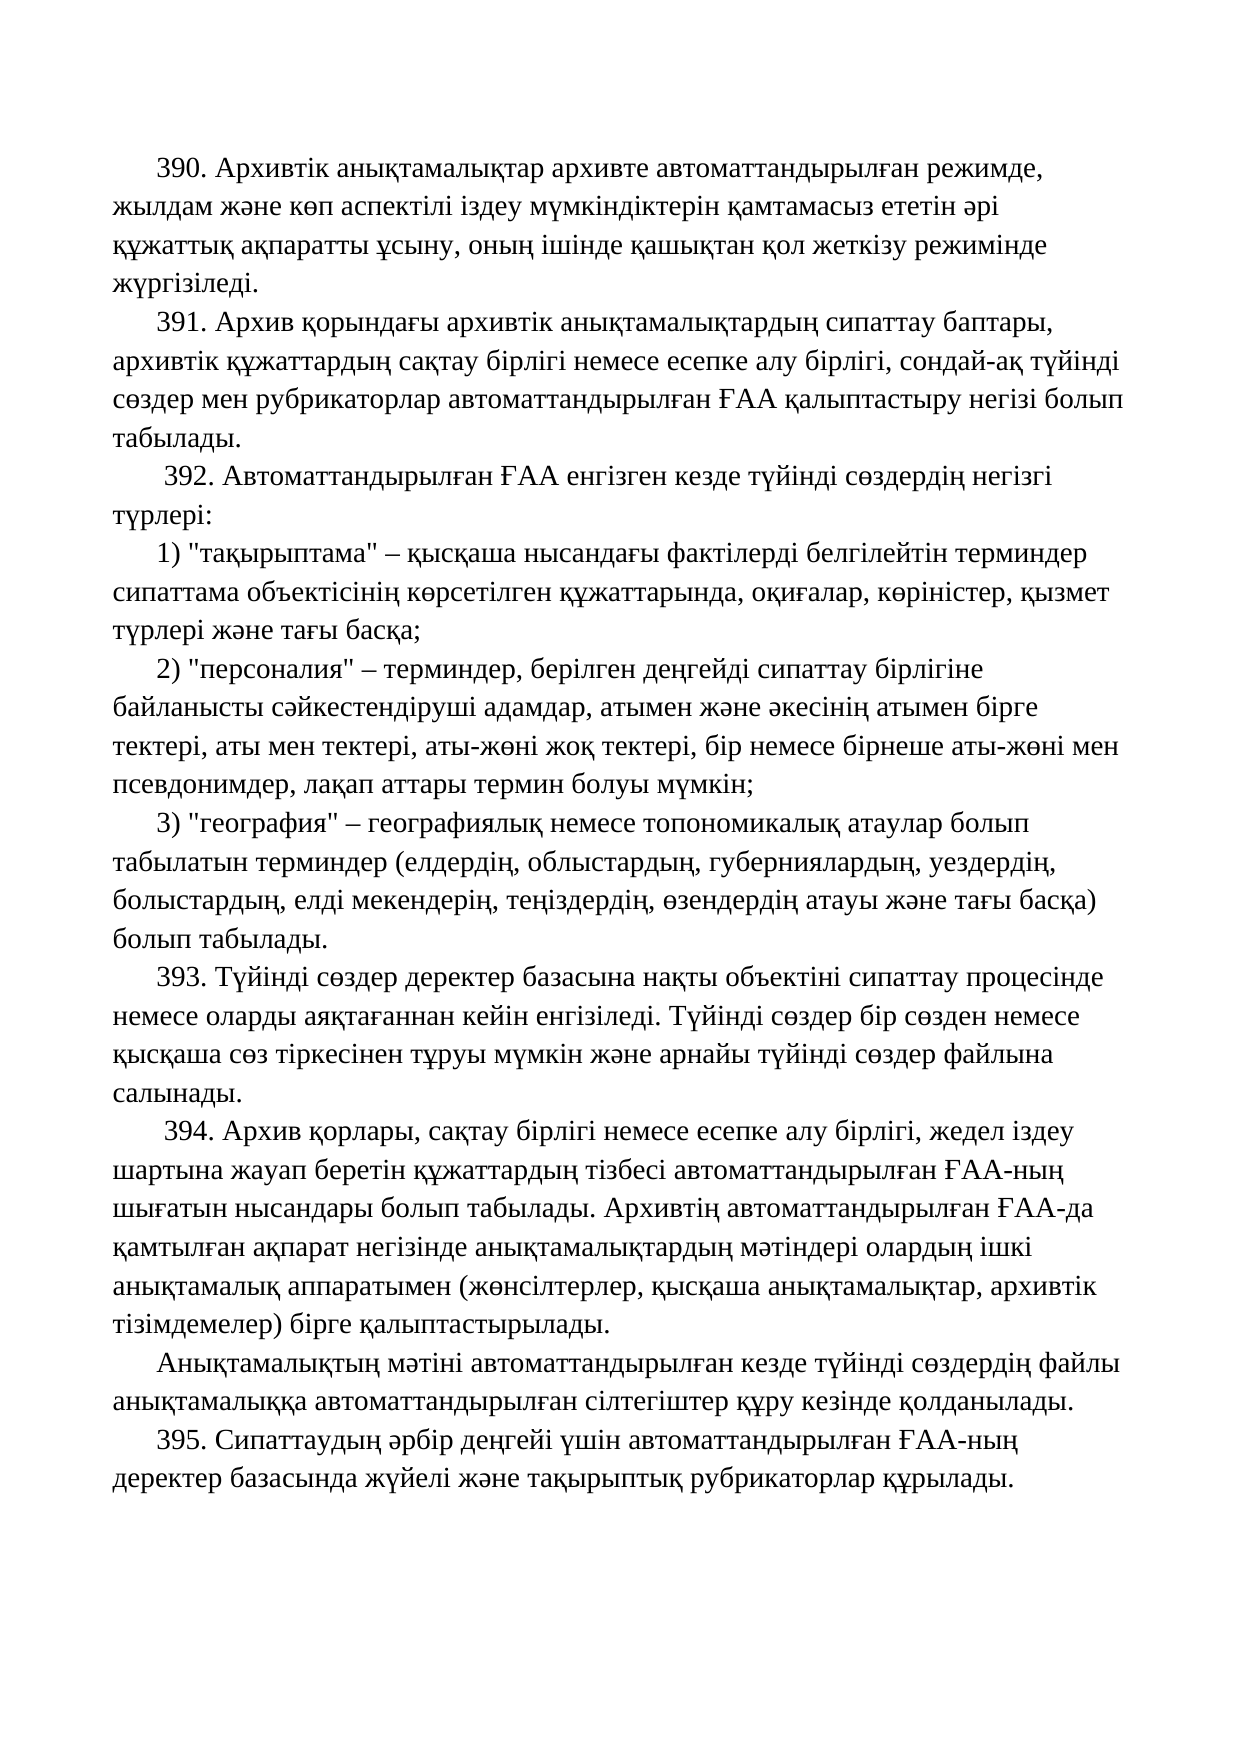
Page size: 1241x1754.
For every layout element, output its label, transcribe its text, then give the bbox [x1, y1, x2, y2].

text 1) "тақырыптама" – қысқаша нысандағы фактілерді белгілейтін терминдер сипаттама объектісінің көрсетілген құжаттарында, оқиғалар, көріністер, қызмет түрлері және тағы басқа; [112, 535, 1128, 646]
text 391. Архив қорындағы архивтік анықтамалықтардың сипаттау баптары, архивтік құжаттардың сақтау бірлігі немесе есепке алу бірлігі, сондай-ақ түйінді сөздер мен рубрикаторлар автоматтандырылған ҒАА қалыптастыру негізі болып табылады. [112, 304, 1128, 453]
text 395. Сипаттаудың әрбір деңгейі үшін автоматтандырылған ҒАА-ның деректер базасында жүйелі және тақырыптық рубрикаторлар құрылады. [112, 1422, 1128, 1494]
text 3) "география" – географиялық немесе топономикалық атаулар болып табылатын терминдер (елдердің, облыстардың, губерниялардың, уездердің, болыстардың, елді мекендерің, теңіздердің, өзендердің атауы және тағы басқа) болып табылады. [112, 805, 1128, 954]
text 394. Архив қорлары, сақтау бірлігі немесе есепке алу бірлігі, жедел іздеу шартына жауап беретін құжаттардың тізбесі автоматтандырылған ҒАА-ның шығатын нысандары болып табылады. Архивтің автоматтандырылған ҒАА-да қамтылған ақпарат негізінде анықтамалықтардың мәтіндері олардың ішкі анықтамалық аппаратымен (жөнсілтерлер, қысқаша анықтамалықтар, архивтік тізімдемелер) бірге қалыптастырылады. [112, 1113, 1128, 1340]
text 2) "персоналия" – терминдер, берілген деңгейді сипаттау бірлігіне байланысты сәйкестендіруші адамдар, атымен және әкесінің атымен бірге тектері, аты мен тектері, аты-жөні жоқ тектері, бір немесе бірнеше аты-жөні мен псевдонимдер, лақап аттары термин болуы мүмкін; [112, 651, 1128, 800]
text 390. Архивтік анықтамалықтар архивте автоматтандырылған режимде, жылдам және көп аспектілі іздеу мүмкіндіктерін қамтамасыз ететін әрі құжаттық ақпаратты ұсыну, оның ішінде қашықтан қол жеткізу режимінде жүргізіледі. [112, 150, 1128, 299]
text 393. Түйінді сөздер деректер базасына нақты объектіні сипаттау процесінде немесе оларды аяқтағаннан кейін енгізіледі. Түйінді сөздер бір сөзден немесе қысқаша сөз тіркесінен тұруы мүмкін және арнайы түйінді сөздер файлына салынады. [112, 959, 1128, 1108]
text Анықтамалықтың мәтіні автоматтандырылған кезде түйінді сөздердің файлы анықтамалыққа автоматтандырылған сілтегіштер құру кезінде қолданылады. [112, 1345, 1128, 1417]
text 392. Автоматтандырылған ҒАА енгізген кезде түйінді сөздердің негізгі түрлері: [112, 458, 1128, 530]
